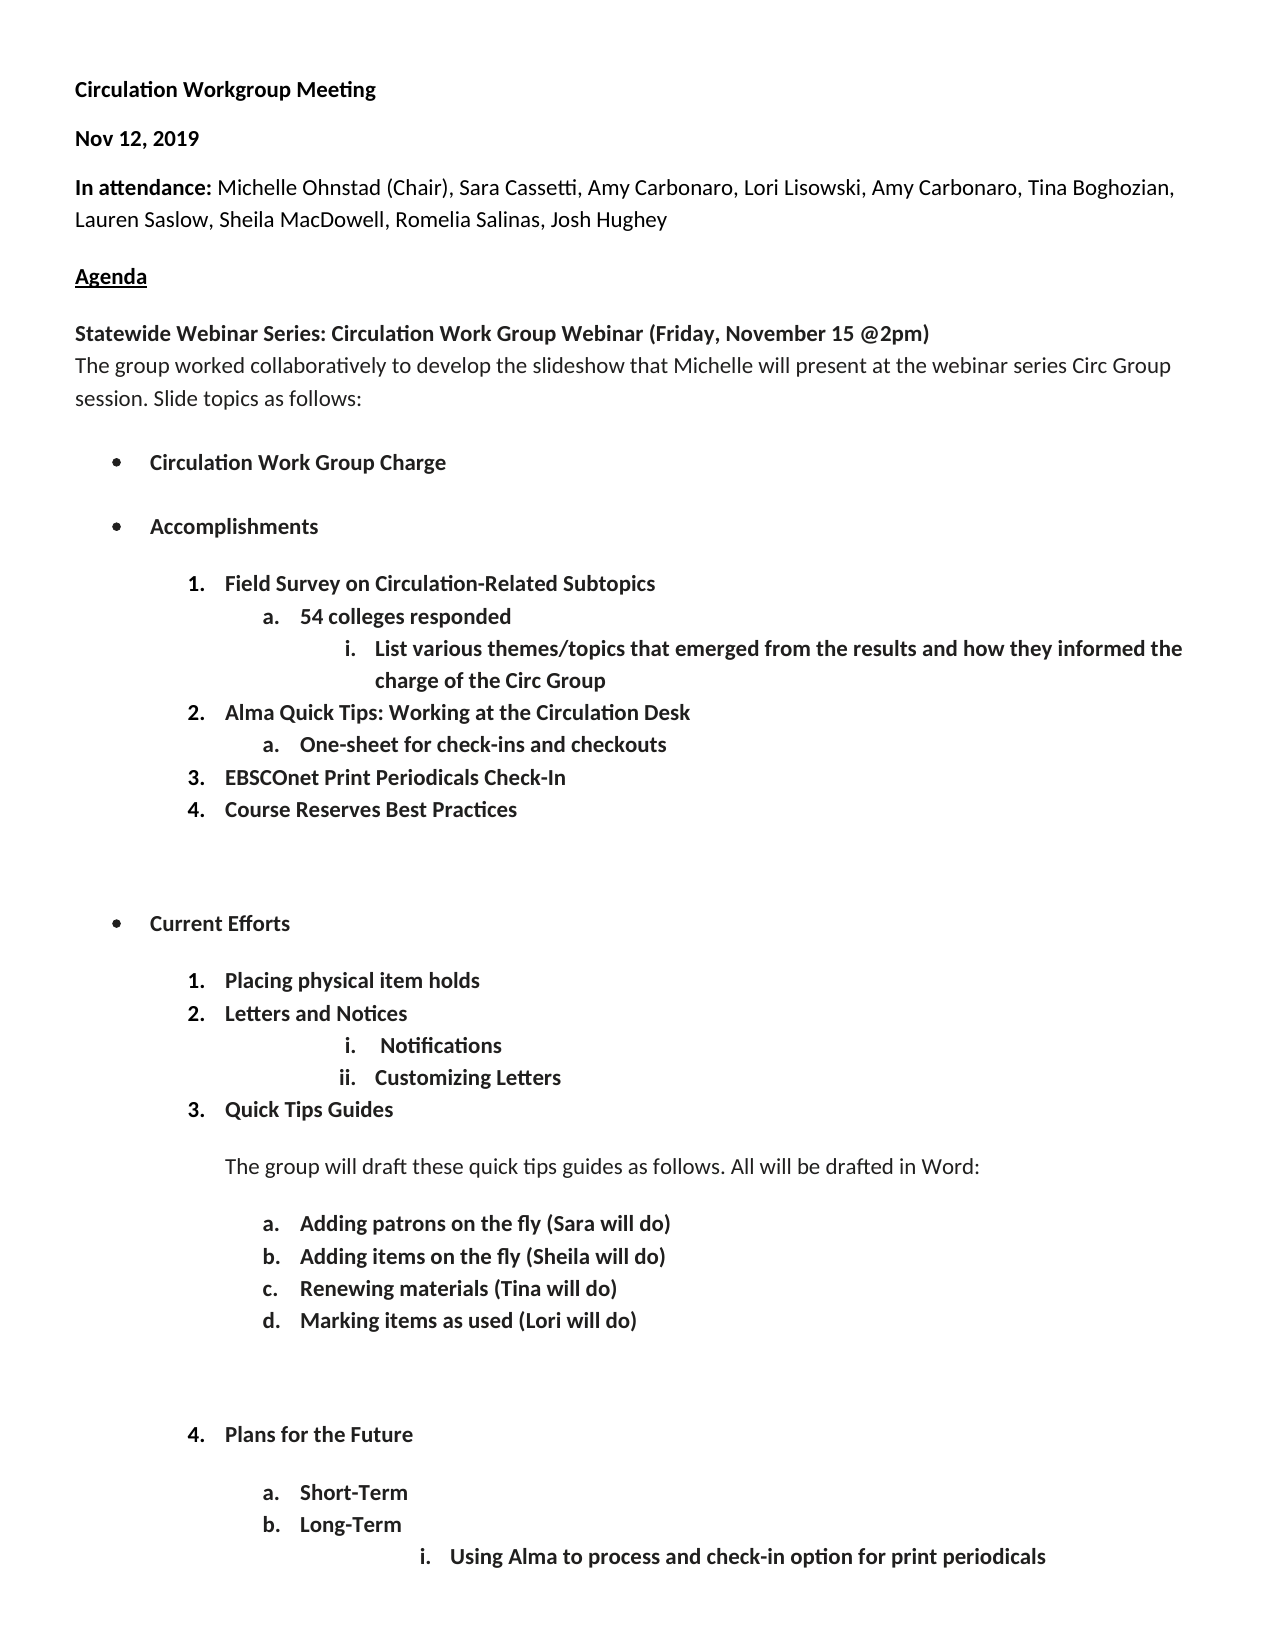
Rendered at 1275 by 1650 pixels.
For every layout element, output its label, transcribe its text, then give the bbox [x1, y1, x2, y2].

text Nov 12, 2019 [75, 124, 1200, 152]
list Statewide Webinar Series: Circulation Work Group Webinar (Friday, November 15 @2pm) [75, 319, 1200, 347]
list Adding items on the fly (Sheila will do) [262, 1242, 1200, 1270]
text In attendance: Michelle Ohnstad (Chair), Sara Cassetti, Amy Carbonaro, Lori Lisowski, Amy Carbonaro, Tina Boghozian, Lauren Saslow, Sheila MacDowell, Romelia Salinas, Josh Hughey [75, 173, 1200, 233]
list The group will draft these quick tips guides as follows. All will be drafted in Word: [225, 1152, 1200, 1180]
list List various themes/topics that emerged from the results and how they informed the charge of the Circ Group [356, 634, 1200, 694]
list Course Reserves Best Practices [187, 795, 1200, 823]
subtitle Agenda [75, 262, 1200, 290]
list Placing physical item holds [187, 966, 1200, 994]
text Circulation Workgroup Meeting [75, 75, 1200, 103]
list Adding patrons on the fly (Sara will do) [262, 1209, 1200, 1238]
list Field Survey on Circulation-Related Subtopics [187, 569, 1200, 598]
list Alma Quick Tips: Working at the Circulation Desk [187, 698, 1200, 726]
list One-sheet for check-ins and checkouts [262, 731, 1200, 758]
list Letters and Notices [187, 999, 1200, 1027]
list Quick Tips Guides [187, 1095, 1200, 1123]
list EBSCOnet Print Periodicals Check-In [187, 763, 1200, 791]
list Notifications [356, 1031, 1200, 1059]
list Customizing Letters [356, 1063, 1200, 1091]
list Accomplishments [112, 512, 1200, 540]
list Plans for the Future [187, 1421, 1200, 1448]
list Current Efforts [112, 909, 1200, 937]
list Long-Term [262, 1510, 1200, 1538]
list 54 colleges responded [262, 602, 1200, 630]
list The group worked collaboratively to develop the slideshow that Michelle will present at the webinar series Circ Group session. Slide topics as follows: [75, 351, 1200, 412]
list Using Alma to process and check-in option for print periodicals [431, 1542, 1200, 1570]
list Renewing materials (Tina will do) [262, 1274, 1200, 1302]
list Circulation Work Group Charge [112, 448, 1200, 476]
list Marking items as used (Lori will do) [262, 1306, 1200, 1334]
list Short-Term [262, 1478, 1200, 1506]
